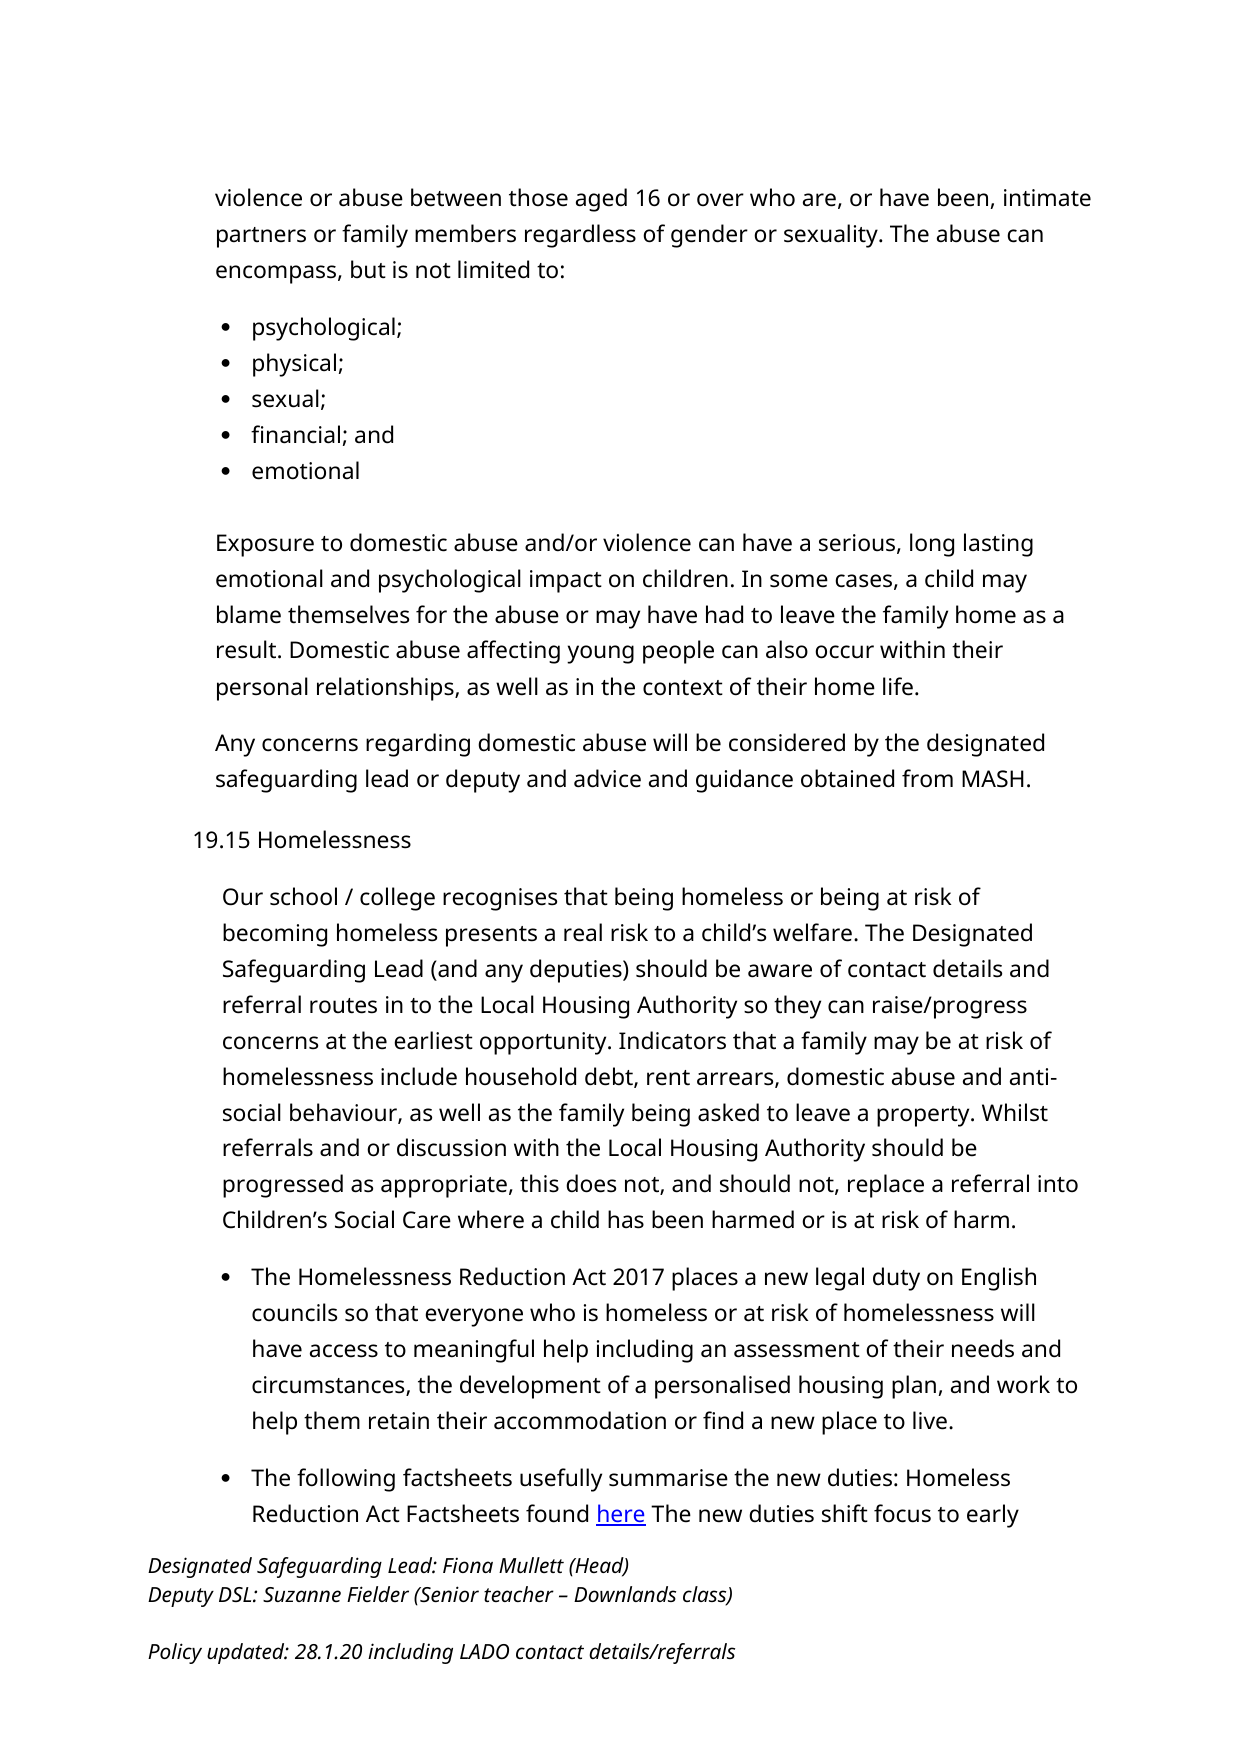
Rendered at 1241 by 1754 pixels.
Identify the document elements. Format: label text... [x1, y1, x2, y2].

list emotional [222, 455, 1092, 486]
text Exposure to domestic abuse and/or violence can have a serious, long lasting emotional and psychological impact on children. In some cases, a child may blame themselves for the abuse or may have had to leave the family home as a result. Domestic abuse affecting young people can also occur within their personal relationships, as well as in the context of their home life. [215, 527, 1092, 702]
list psychological; [222, 311, 1092, 342]
subtitle 19.15 Homelessness [192, 824, 1092, 855]
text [215, 182, 1092, 286]
list The Homelessness Reduction Act 2017 places a new legal duty on English councils so that everyone who is homeless or at risk of homelessness will have access to meaningful help including an assessment of their needs and circumstances, the development of a personalised housing plan, and work to help them retain their accommodation or find a new place to live. [222, 1261, 1092, 1436]
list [222, 1462, 1092, 1529]
list physical; [222, 347, 1092, 378]
list financial; and [222, 419, 1092, 450]
text Any concerns regarding domestic abuse will be considered by the designated safeguarding lead or deputy and advice and guidance obtained from MASH. [215, 727, 1092, 794]
text Our school / college recognises that being homeless or being at risk of becoming homeless presents a real risk to a child’s welfare. The Designated Safeguarding Lead (and any deputies) should be aware of contact details and referral routes in to the Local Housing Authority so they can raise/progress concerns at the earliest opportunity. Indicators that a family may be at risk of homelessness include household debt, rent arrears, domestic abuse and anti-social behaviour, as well as the family being asked to leave a property. Whilst referrals and or discussion with the Local Housing Authority should be progressed as appropriate, this does not, and should not, replace a referral into Children’s Social Care where a child has been harmed or is at risk of harm. [222, 881, 1092, 1236]
list sexual; [222, 383, 1092, 414]
